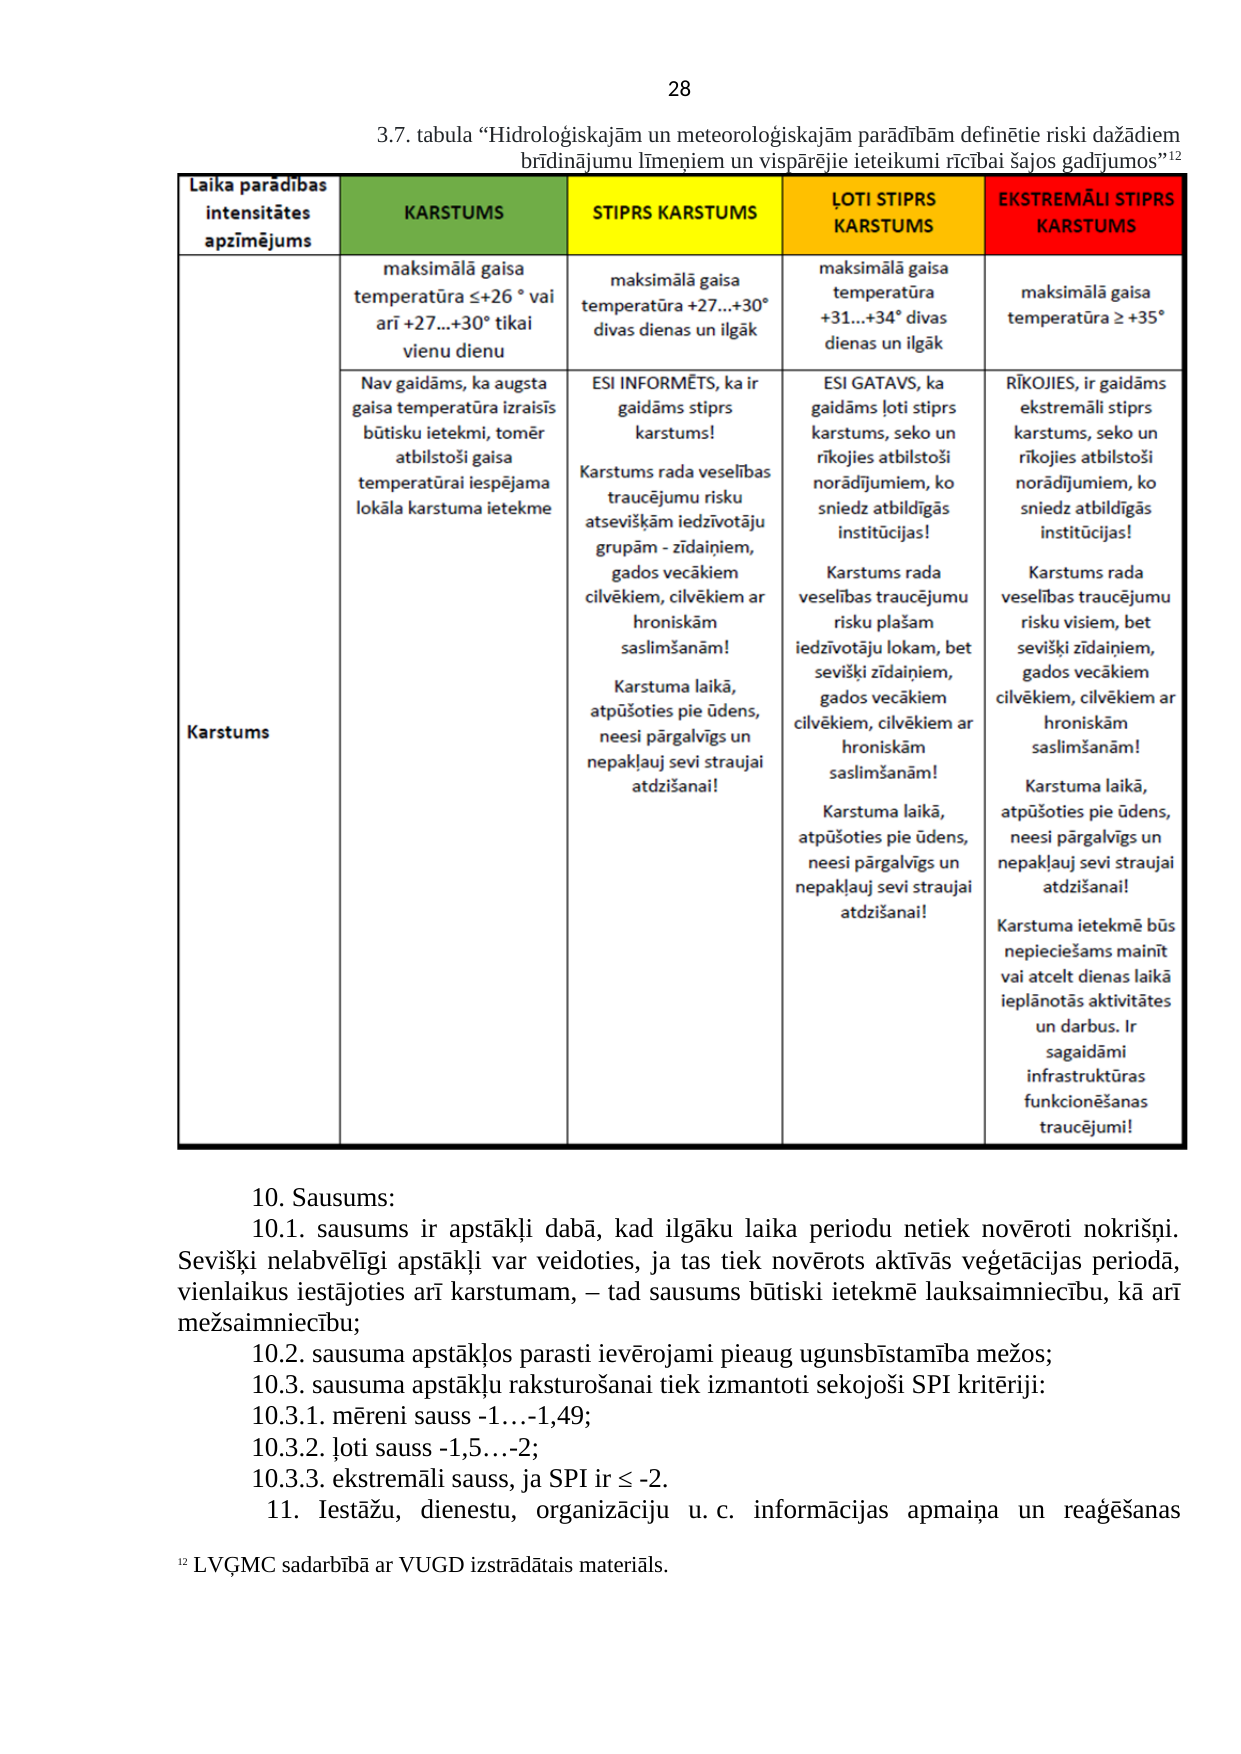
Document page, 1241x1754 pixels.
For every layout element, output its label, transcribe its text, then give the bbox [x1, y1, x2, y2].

text 10.2. sausuma apstākļos parasti ievērojami pieaug ugunsbīstamība mežos; [177, 1337, 1181, 1368]
text 10.3.2. ļoti sauss -1,5…-2; [177, 1431, 1181, 1462]
text 10. Sausums: [177, 1181, 1181, 1213]
text 10.3.1. mēreni sauss -1…-1,49; [177, 1399, 1181, 1431]
text 10.3. sausuma apstākļu raksturošanai tiek izmantoti sekojoši SPI kritēriji: [177, 1368, 1181, 1399]
text 10.1. sausums ir apstākļi dabā, kad ilgāku laika periodu netiek novēroti nokrišņi. Sevišķi nelabvēlīgi apstākļi var veidoties, ja tas tiek novērots aktīvās veģetācijas periodā, vienlaikus iestājoties arī karstumam, – tad sausums būtiski ietekmē lauksaimniecību, kā arī mežsaimniecību; [177, 1213, 1181, 1337]
picture [177, 173, 1188, 1151]
list 3.7. tabula “Hidroloģiskajām un meteoroloģiskajām parādībām definētie riski dažādiem brīdinājumu līmeņiem un vispārējie ieteikumi rīcībai šajos gadījumos” [220, 121, 1181, 173]
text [177, 1493, 1181, 1524]
text 10.3.3. ekstremāli sauss, ja SPI ir ≤ -2. [177, 1462, 1181, 1493]
